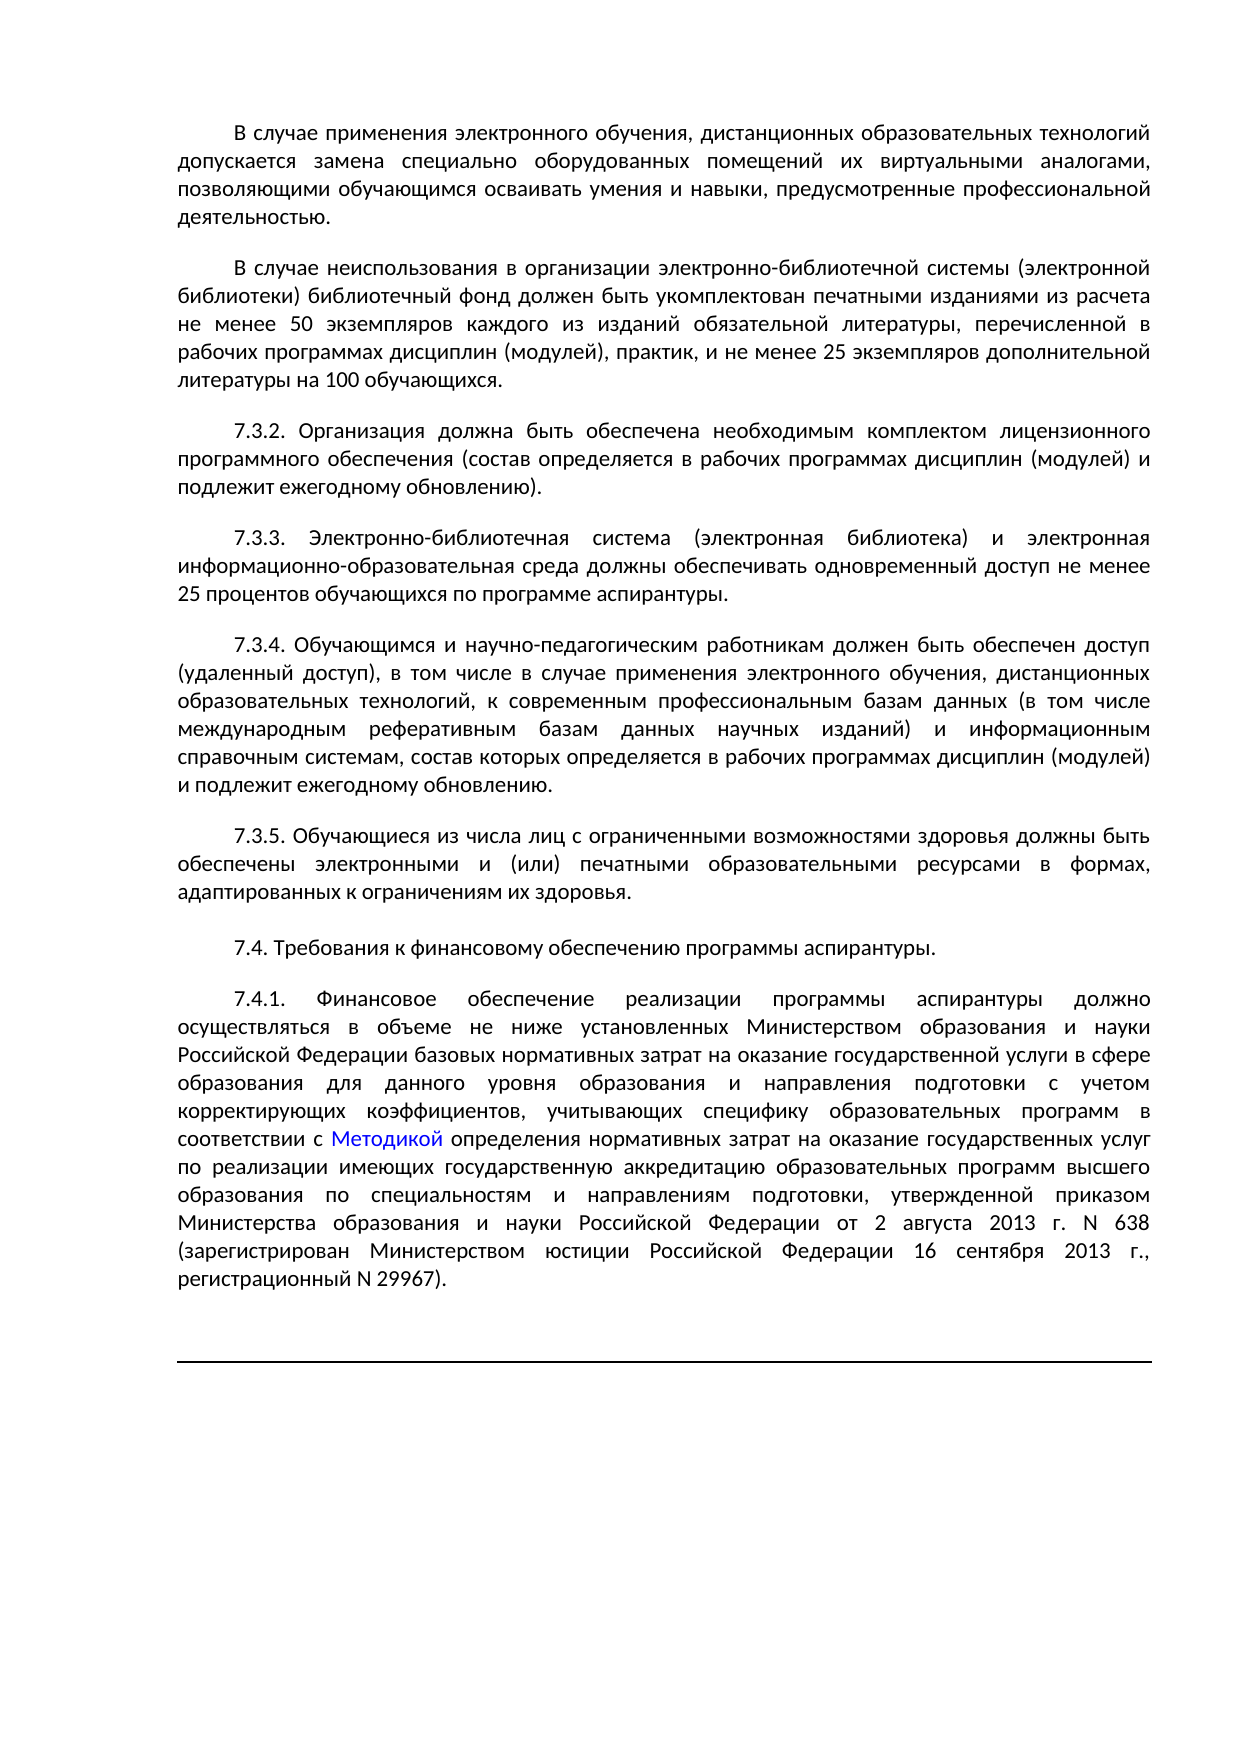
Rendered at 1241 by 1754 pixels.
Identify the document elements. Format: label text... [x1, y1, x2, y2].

text В случае неиспользования в организации электронно-библиотечной системы (электронной библиотеки) библиотечный фонд должен быть укомплектован печатными изданиями из расчета не менее 50 экземпляров каждого из изданий обязательной литературы, перечисленной в рабочих программах дисциплин (модулей), практик, и не менее 25 экземпляров дополнительной литературы на 100 обучающихся. [177, 253, 1152, 393]
text В случае применения электронного обучения, дистанционных образовательных технологий допускается замена специально оборудованных помещений их виртуальными аналогами, позволяющими обучающимся осваивать умения и навыки, предусмотренные профессиональной деятельностью. [177, 118, 1152, 230]
text 7.4. Требования к финансовому обеспечению программы аспирантуры. [177, 933, 1152, 961]
text 7.3.4. Обучающимся и научно-педагогическим работникам должен быть обеспечен доступ (удаленный доступ), в том числе в случае применения электронного обучения, дистанционных образовательных технологий, к современным профессиональным базам данных (в том числе международным реферативным базам данных научных изданий) и информационным справочным системам, состав которых определяется в рабочих программах дисциплин (модулей) и подлежит ежегодному обновлению. [177, 630, 1152, 798]
text 7.4.1. Финансовое обеспечение реализации программы аспирантуры должно осуществляться в объеме не ниже установленных Министерством образования и науки Российской Федерации базовых нормативных затрат на оказание государственной услуги в сфере образования для данного уровня образования и направления подготовки с учетом корректирующих коэффициентов, учитывающих специфику образовательных программ в соответствии с Методикой определения нормативных затрат на оказание государственных услуг по реализации имеющих государственную аккредитацию образовательных программ высшего образования по специальностям и направлениям подготовки, утвержденной приказом Министерства образования и науки Российской Федерации от 2 августа 2013 г. N 638 (зарегистрирован Министерством юстиции Российской Федерации 16 сентября 2013 г., регистрационный N 29967). [177, 984, 1152, 1292]
text 7.3.3. Электронно-библиотечная система (электронная библиотека) и электронная информационно-образовательная среда должны обеспечивать одновременный доступ не менее 25 процентов обучающихся по программе аспирантуры. [177, 523, 1152, 607]
text 7.3.5. Обучающиеся из числа лиц с ограниченными возможностями здоровья должны быть обеспечены электронными и (или) печатными образовательными ресурсами в формах, адаптированных к ограничениям их здоровья. [177, 821, 1152, 905]
text 7.3.2. Организация должна быть обеспечена необходимым комплектом лицензионного программного обеспечения (состав определяется в рабочих программах дисциплин (модулей) и подлежит ежегодному обновлению). [177, 416, 1152, 500]
